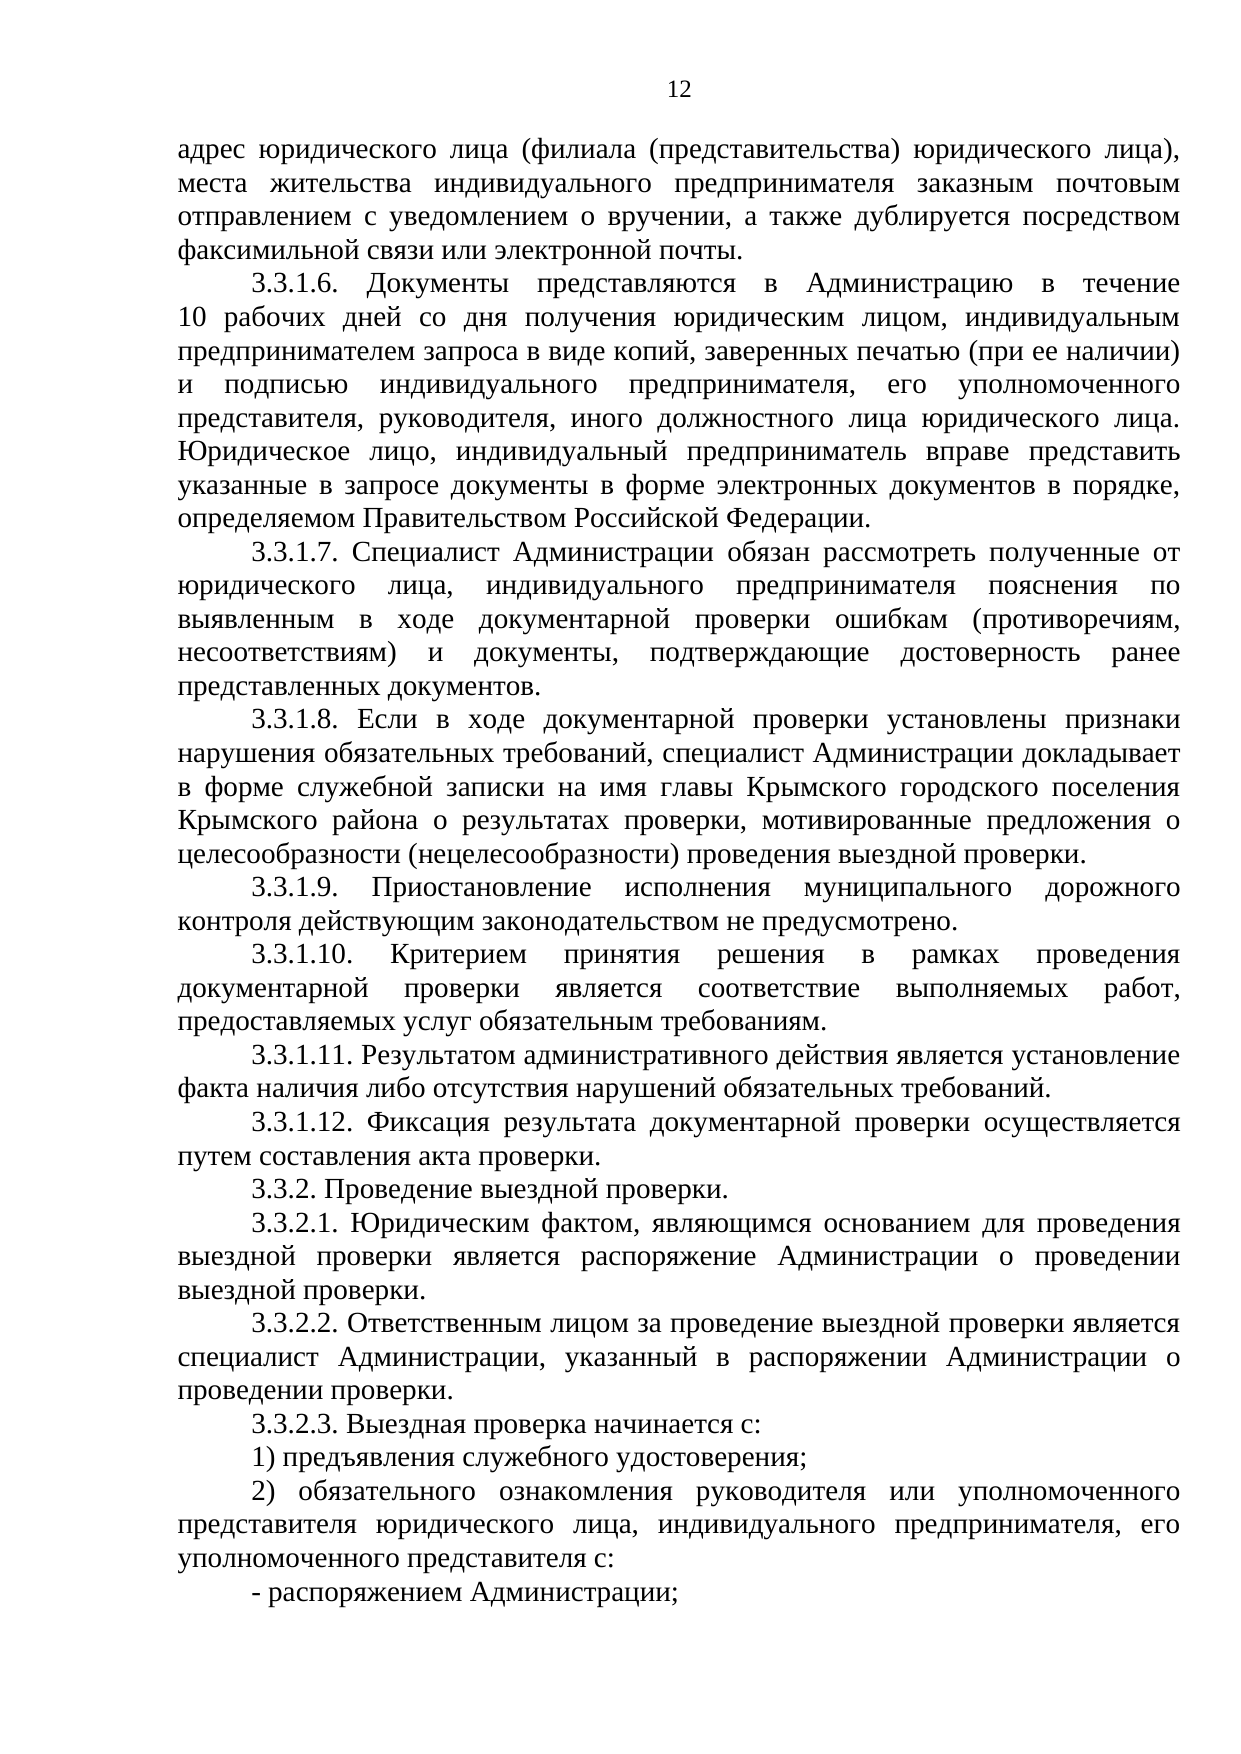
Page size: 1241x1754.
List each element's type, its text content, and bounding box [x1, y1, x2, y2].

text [177, 131, 1181, 266]
text 3.3.2.1. Юридическим фактом, являющимся основанием для проведения выездной проверки является распоряжение Администрации о проведении выездной проверки. [177, 1205, 1181, 1305]
text 3.3.1.11. Результатом административного действия является установление факта наличия либо отсутствия нарушений обязательных требований. [177, 1037, 1181, 1104]
text - распоряжением Администрации; [177, 1574, 1181, 1607]
text 3.3.1.7. Специалист Администрации обязан рассмотреть полученные от юридического лица, индивидуального предпринимателя пояснения по выявленным в ходе документарной проверки ошибкам (противоречиям, несоответствиям) и документы, подтверждающие достоверность ранее представленных документов. [177, 534, 1181, 702]
text 3.3.1.9. Приостановление исполнения муниципального дорожного контроля действующим законодательством не предусмотрено. [177, 869, 1181, 936]
text 3.3.2.3. Выездная проверка начинается с: [177, 1406, 1181, 1439]
text 3.3.2.2. Ответственным лицом за проведение выездной проверки является специалист Администрации, указанный в распоряжении Администрации о проведении проверки. [177, 1305, 1181, 1406]
text 3.3.2. Проведение выездной проверки. [177, 1171, 1181, 1205]
text 1) предъявления служебного удостоверения; [177, 1439, 1181, 1473]
text 3.3.1.8. Если в ходе документарной проверки установлены признаки нарушения обязательных требований, специалист Администрации докладывает в форме служебной записки на имя главы Крымского городского поселения Крымского района о результатах проверки, мотивированные предложения о целесообразности (нецелесообразности) проведения выездной проверки. [177, 702, 1181, 869]
text 2) обязательного ознакомления руководителя или уполномоченного представителя юридического лица, индивидуального предпринимателя, его уполномоченного представителя с: [177, 1473, 1181, 1574]
text 3.3.1.12. Фиксация результата документарной проверки осуществляется путем составления акта проверки. [177, 1104, 1181, 1171]
text 3.3.1.6. Документы представляются в Администрацию в течение 10 рабочих дней со дня получения юридическим лицом, индивидуальным предпринимателем запроса в виде копий, заверенных печатью (при ее наличии) и подписью индивидуального предпринимателя, его уполномоченного представителя, руководителя, иного должностного лица юридического лица. Юридическое лицо, индивидуальный предприниматель вправе представить указанные в запросе документы в форме электронных документов в порядке, определяемом Правительством Российской Федерации. [177, 266, 1181, 534]
text 3.3.1.10. Критерием принятия решения в рамках проведения документарной проверки является соответствие выполняемых работ, предоставляемых услуг обязательным требованиям. [177, 936, 1181, 1037]
